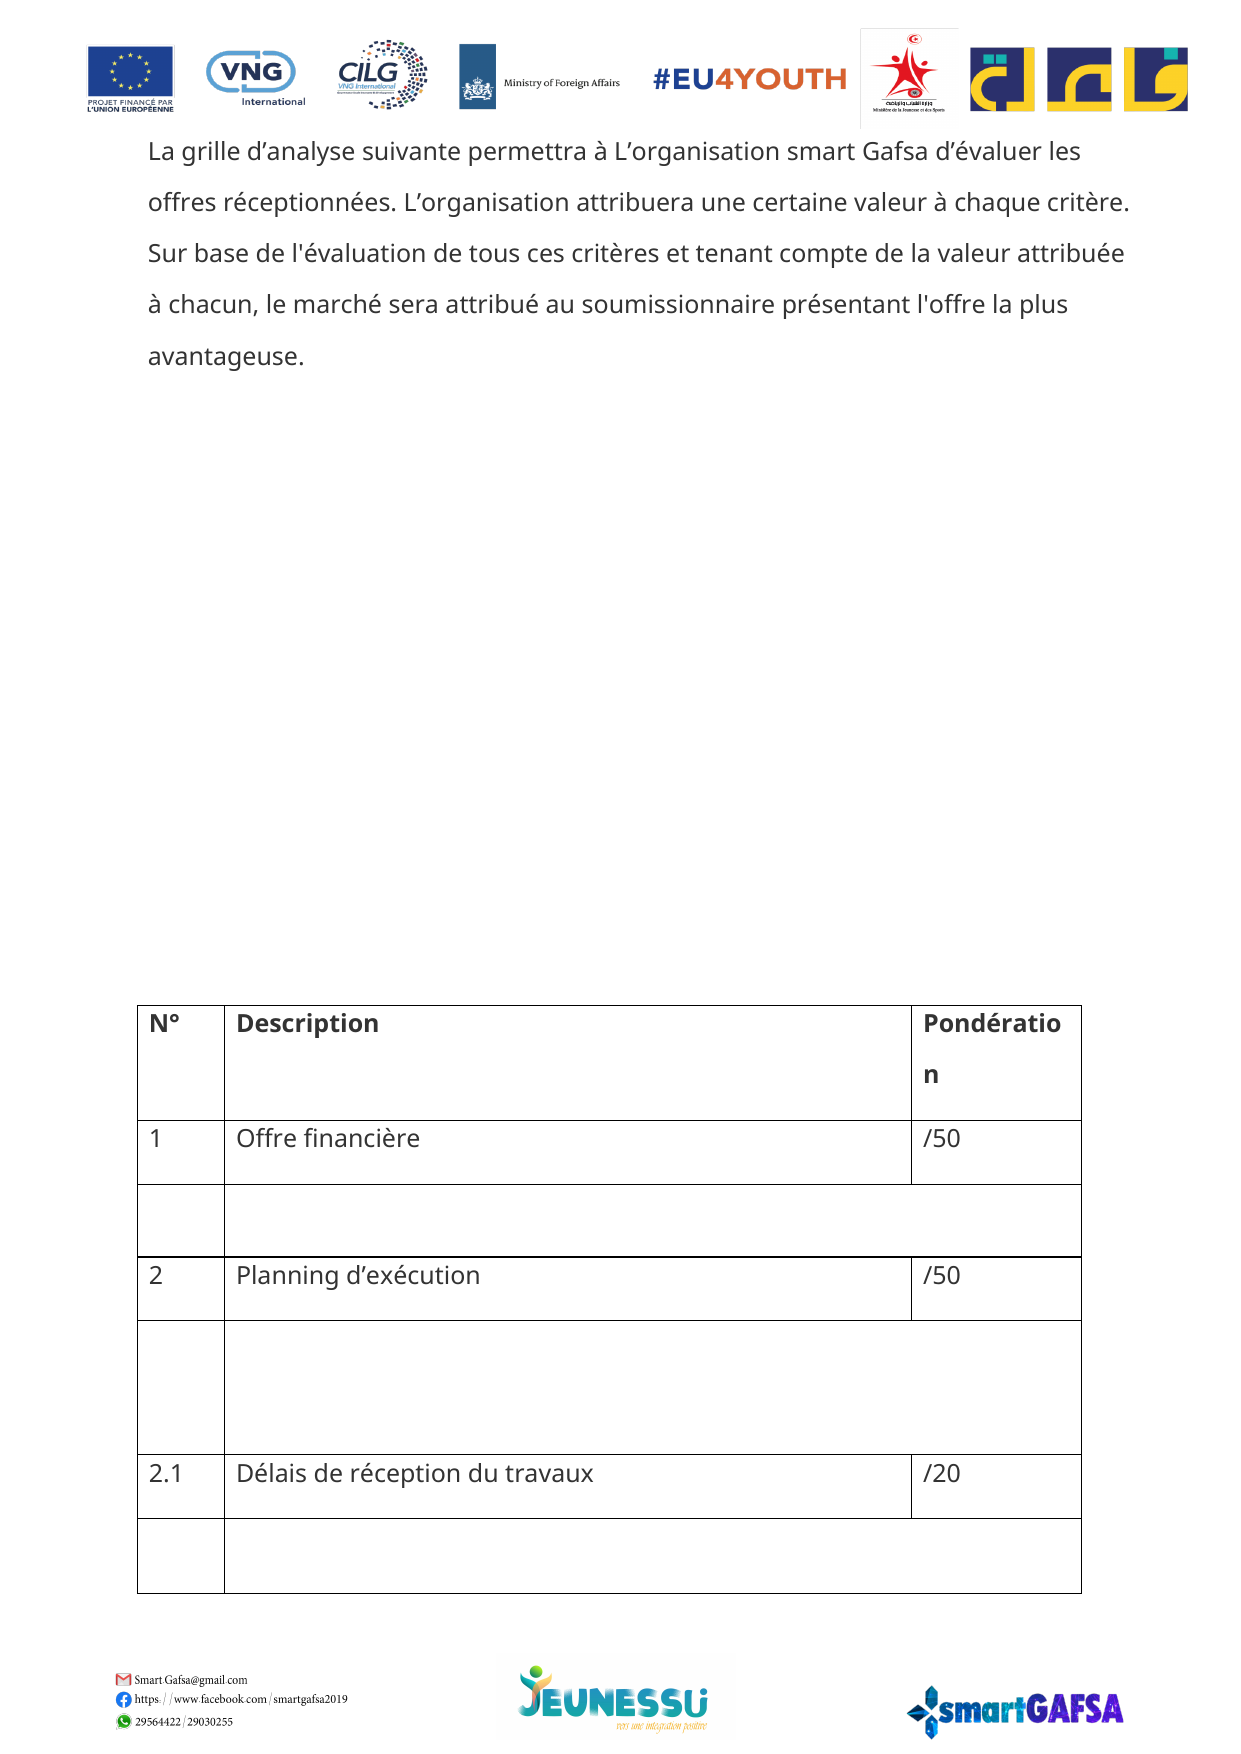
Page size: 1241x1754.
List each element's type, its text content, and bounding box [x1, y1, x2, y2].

table_cell [225, 1321, 1081, 1454]
picture [73, 28, 1202, 129]
table_cell Offre financière [225, 1121, 911, 1184]
table_cell /50 [912, 1121, 1081, 1184]
table_cell Planning d’exécution [225, 1258, 911, 1320]
table_header Description [225, 1006, 911, 1120]
table_cell [225, 1519, 1081, 1592]
table_cell [138, 1519, 224, 1592]
table_cell [138, 1321, 224, 1454]
table_cell [138, 1185, 224, 1256]
table_header N° [138, 1006, 224, 1120]
table_cell [225, 1185, 1081, 1256]
table_cell 2 [138, 1258, 224, 1320]
text La grille d’analyse suivante permettra à L’organisation smart Gafsa d’évaluer les offres réceptionnées. L’organisation attribuera une certaine valeur à chaque critère. Sur base de l'évaluation de tous ces critères et tenant compte de la valeur attribuée à chacun, le marché sera attribué au soumissionnaire présentant l'offre la plus avantageuse. [148, 134, 1137, 372]
table_cell 1 [138, 1121, 224, 1184]
table_header Pondération [912, 1006, 1081, 1120]
table_cell /50 [912, 1258, 1081, 1320]
table_cell 2.1 [138, 1455, 224, 1518]
picture [105, 1667, 352, 1740]
table_cell Délais de réception du travaux [225, 1455, 911, 1518]
picture [496, 1653, 736, 1740]
table_cell /20 [912, 1455, 1081, 1518]
picture [906, 1683, 1124, 1740]
